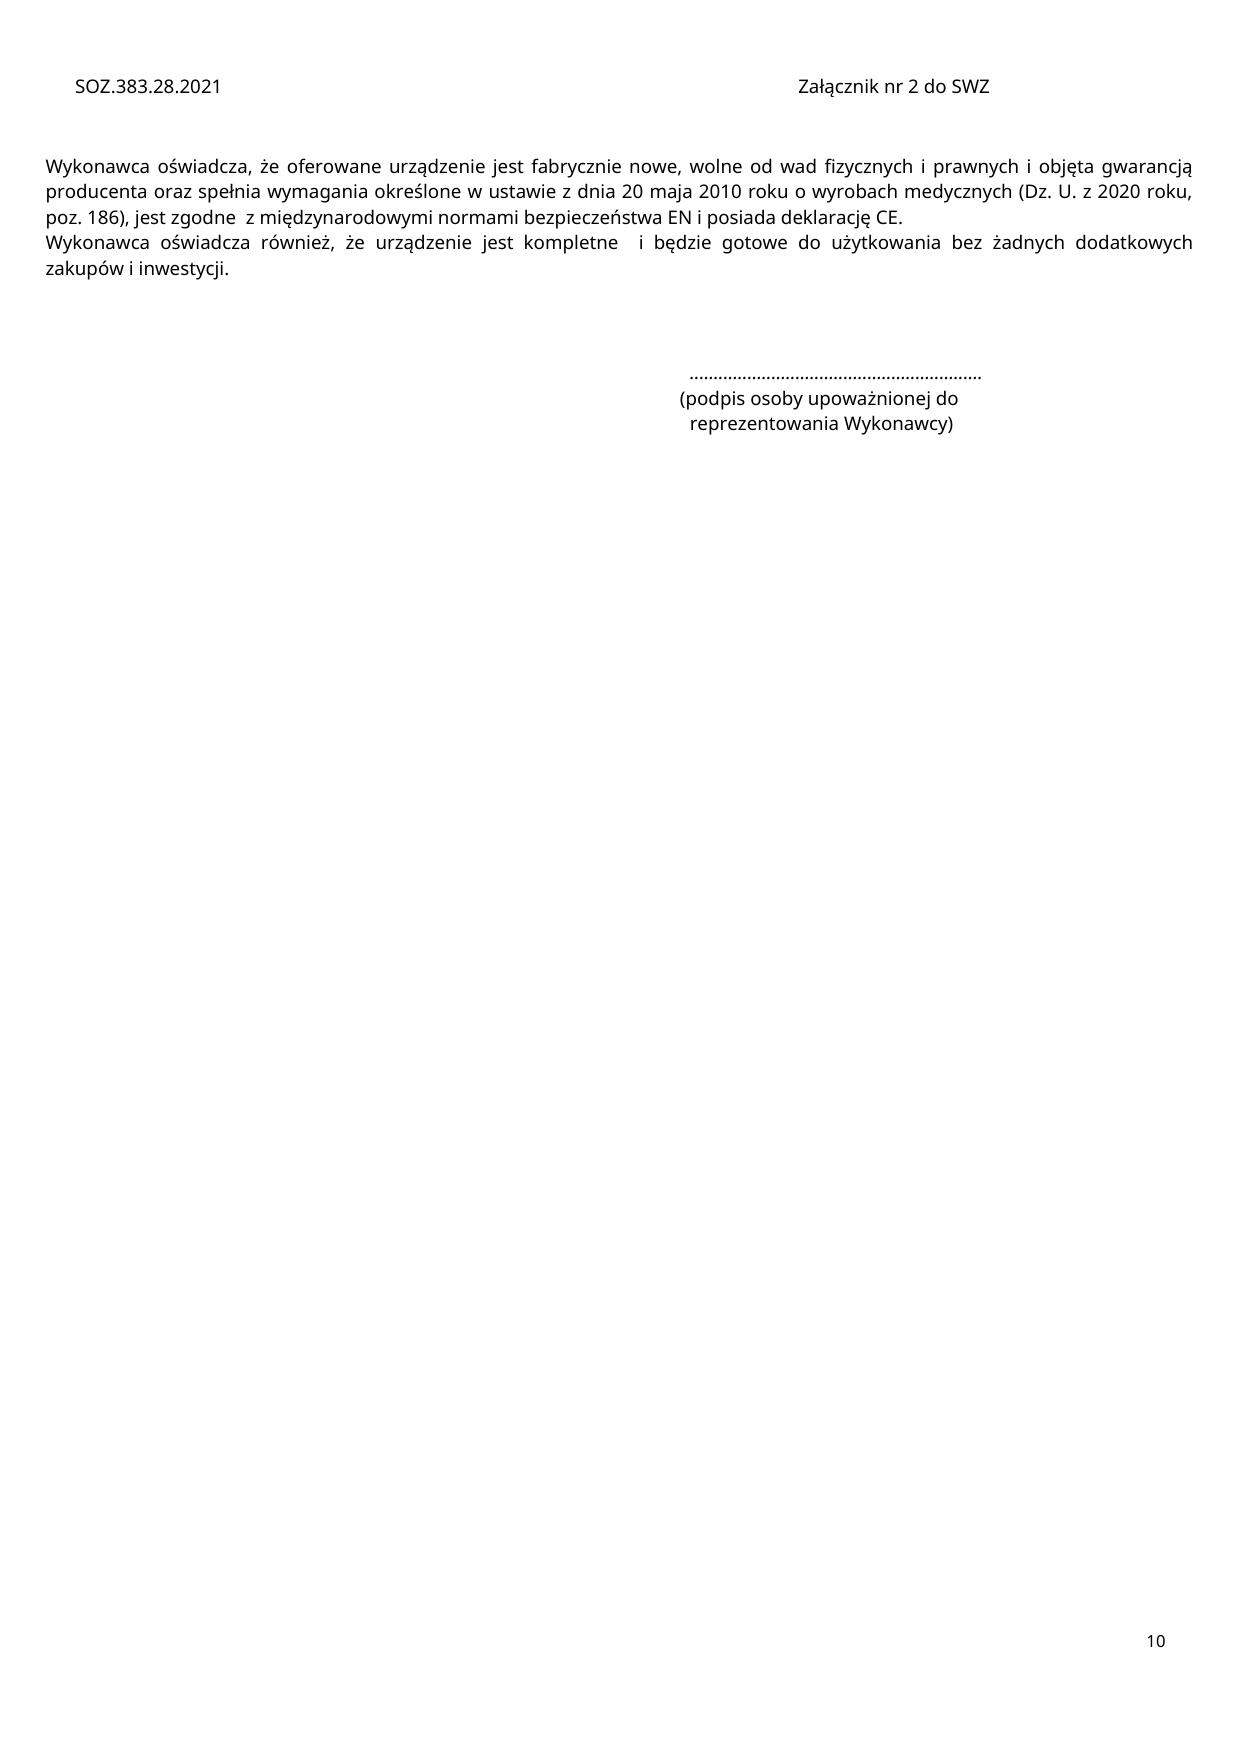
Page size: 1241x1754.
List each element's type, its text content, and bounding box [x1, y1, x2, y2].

text Wykonawca oświadcza, że oferowane urządzenie jest fabrycznie nowe, wolne od wad fizycznych i prawnych i objęta gwarancją producenta oraz spełnia wymagania określone w ustawie z dnia 20 maja 2010 roku o wyrobach medycznych (Dz. U. z 2020 roku, poz. 186), jest zgodne z międzynarodowymi normami bezpieczeństwa EN i posiada deklarację CE. [45, 153, 1195, 229]
text Wykonawca oświadcza również, że urządzenie jest kompletne i będzie gotowe do użytkowania bez żadnych dodatkowych zakupów i inwestycji. [45, 229, 1195, 281]
text reprezentowania Wykonawcy) [75, 411, 1165, 436]
text ............................................................. [75, 359, 1165, 385]
text (podpis osoby upoważnionej do [75, 385, 1165, 411]
